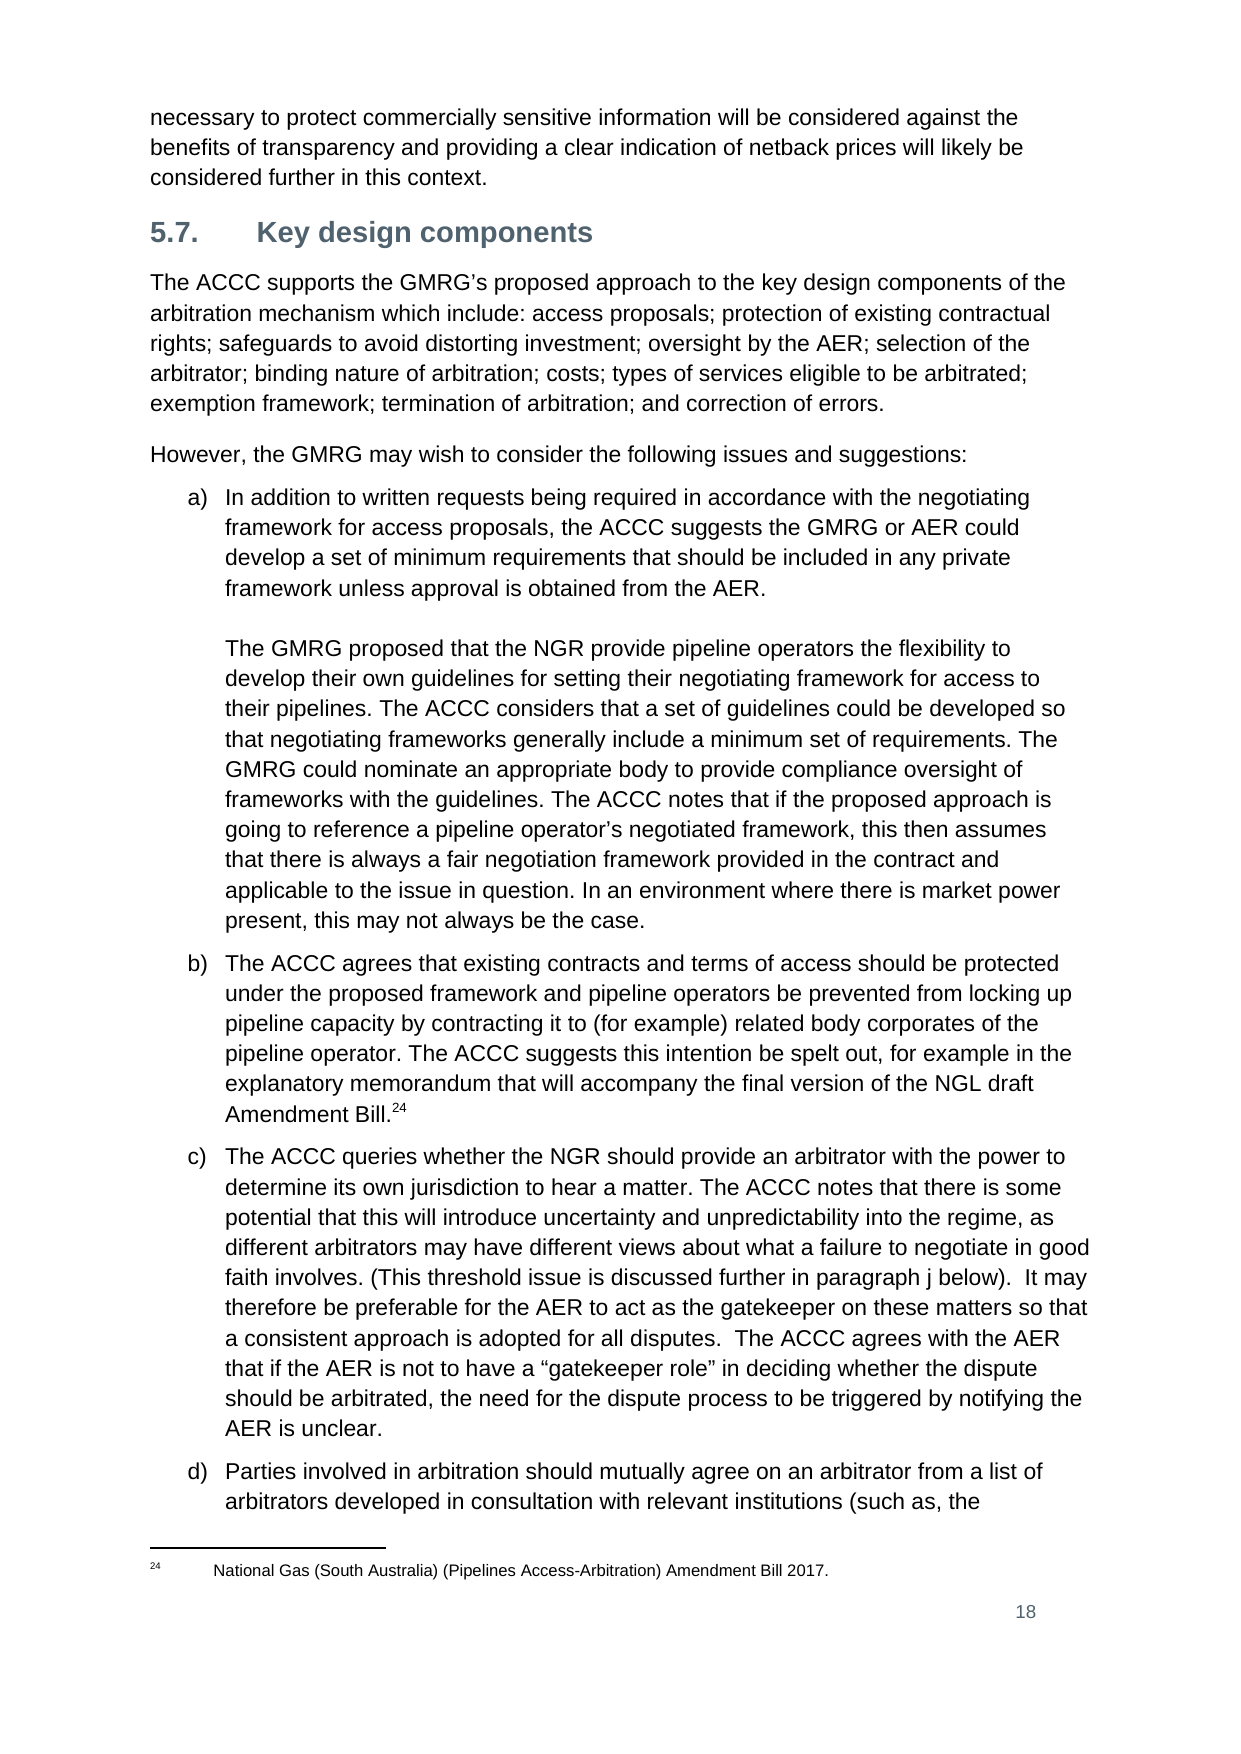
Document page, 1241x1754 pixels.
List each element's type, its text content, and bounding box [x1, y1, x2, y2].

text However, the GMRG may wish to consider the following issues and suggestions: [150, 441, 1090, 467]
list The ACCC agrees that existing contracts and terms of access should be protected under the proposed framework and pipeline operators be prevented from locking up pipeline capacity by contracting it to (for example) related body corporates of the pipeline operator. The ACCC suggests this intention be spelt out, for example in the explanatory memorandum that will accompany the final version of the NGL draft Amendment Bill. [187, 949, 1090, 1127]
list In addition to written requests being required in accordance with the negotiating framework for access proposals, the ACCC suggests the GMRG or AER could develop a set of minimum requirements that should be included in any private framework unless approval is obtained from the AER. The GMRG proposed that the NGR provide pipeline operators the flexibility to develop their own guidelines for setting their negotiating framework for access to their pipelines. The ACCC considers that a set of guidelines could be developed so that negotiating frameworks generally include a minimum set of requirements. The GMRG could nominate an appropriate body to provide compliance oversight of frameworks with the guidelines. The ACCC notes that if the proposed approach is going to reference a pipeline operator’s negotiated framework, this then assumes that there is always a fair negotiation framework provided in the contract and applicable to the issue in question. In an environment where there is market power present, this may not always be the case. [187, 484, 1090, 933]
list The ACCC queries whether the NGR should provide an arbitrator with the power to determine its own jurisdiction to hear a matter. The ACCC notes that there is some potential that this will introduce uncertainty and unpredictability into the regime, as different arbitrators may have different views about what a failure to negotiate in good faith involves. (This threshold issue is discussed further in paragraph j below). It may therefore be preferable for the AER to act as the gatekeeper on these matters so that a consistent approach is adopted for all disputes. The ACCC agrees with the AER that if the AER is not to have a “gatekeeper role” in deciding whether the dispute should be arbitrated, the need for the dispute process to be triggered by notifying the AER is unclear. [187, 1143, 1090, 1441]
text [150, 103, 1090, 190]
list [187, 1458, 1090, 1514]
text The ACCC supports the GMRG’s proposed approach to the key design components of the arbitration mechanism which include: access proposals; protection of existing contractual rights; safeguards to avoid distorting investment; oversight by the AER; selection of the arbitrator; binding nature of arbitration; costs; types of services eligible to be arbitrated; exemption framework; termination of arbitration; and correction of errors. [150, 269, 1090, 416]
text Key design components [150, 215, 1090, 248]
